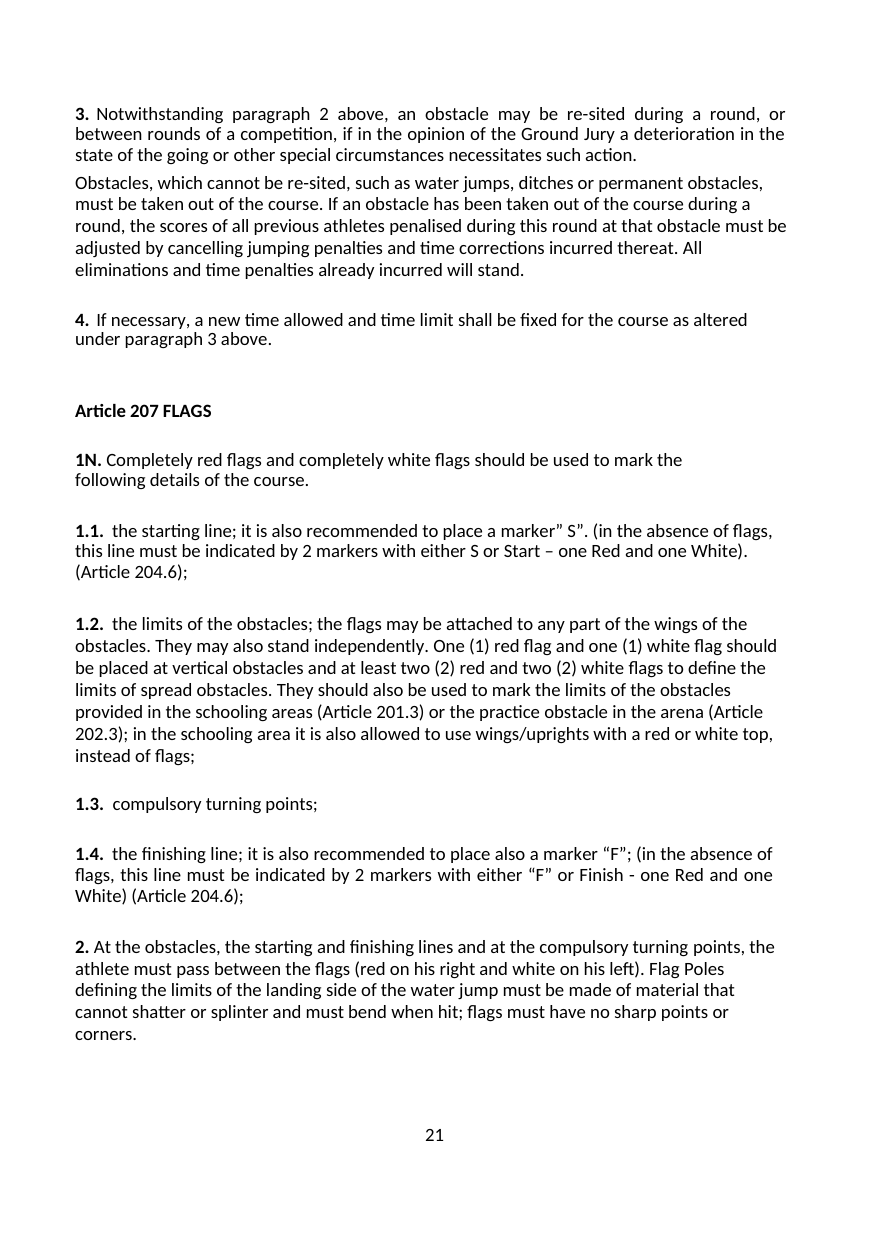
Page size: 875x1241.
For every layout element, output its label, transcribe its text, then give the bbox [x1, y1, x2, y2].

text 21 [425, 1123, 797, 1146]
list the limits of the obstacles; the flags may be attached to any part of the wings of the obstacles. They may also stand independently. One (1) red flag and one (1) white flag should be placed at vertical obstacles and at least two (2) red and two (2) white flags to define the limits of spread obstacles. They should also be used to mark the limits of the obstacles provided in the schooling areas (Article 201.3) or the practice obstacle in the arena (Article 202.3); in the schooling area it is also allowed to use wings/uprights with a red or white top, instead of flags; [75, 613, 791, 767]
text Article 207 FLAGS [75, 399, 797, 422]
text 1N. Completely red flags and completely white flags should be used to mark the following details of the course. [75, 450, 743, 491]
text 2. At the obstacles, the starting and finishing lines and at the compulsory turning points, the athlete must pass between the flags (red on his right and white on his left). Flag Poles defining the limits of the landing side of the water jump must be made of material that cannot shatter or splinter and must bend when hit; flags must have no sharp points or corners. [75, 936, 784, 1045]
list the starting line; it is also recommended to place a marker” S”. (in the absence of flags, this line must be indicated by 2 markers with either S or Start – one Red and one White). (Article 204.6); [75, 520, 797, 583]
list Notwithstanding paragraph 2 above, an obstacle may be re-sited during a round, or between rounds of a competition, if in the opinion of the Ground Jury a deterioration in the state of the going or other special circumstances necessitates such action. [75, 103, 787, 167]
list compulsory turning points; [75, 792, 797, 814]
list If necessary, a new time allowed and time limit shall be fixed for the course as altered under paragraph 3 above. [75, 310, 749, 350]
text Obstacles, which cannot be re-sited, such as water jumps, ditches or permanent obstacles, must be taken out of the course. If an obstacle has been taken out of the course during a round, the scores of all previous athletes penalised during this round at that obstacle must be adjusted by cancelling jumping penalties and time corrections incurred thereat. All eliminations and time penalties already incurred will stand. [75, 172, 797, 281]
list the finishing line; it is also recommended to place also a marker “F”; (in the absence of flags, this line must be indicated by 2 markers with either “F” or Finish - one Red and one White) (Article 204.6); [75, 843, 774, 907]
